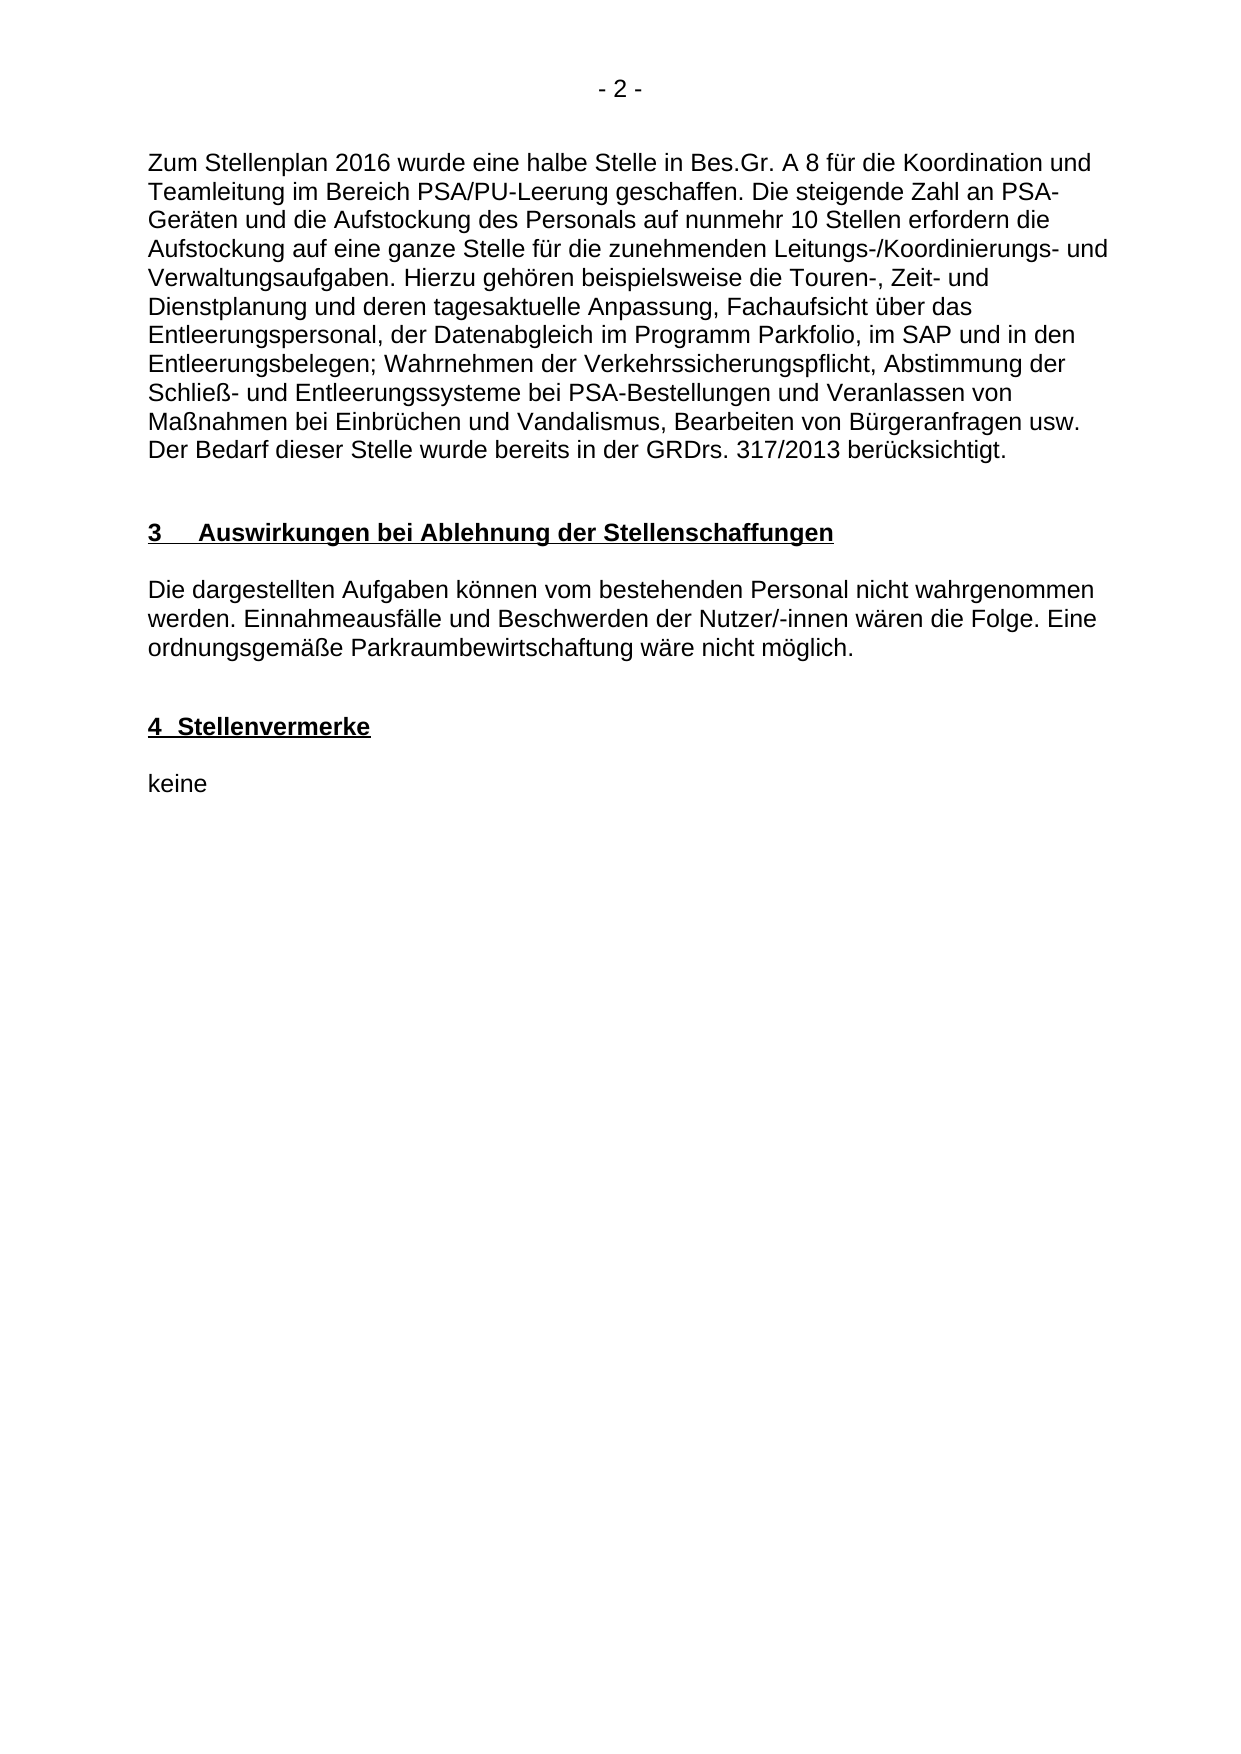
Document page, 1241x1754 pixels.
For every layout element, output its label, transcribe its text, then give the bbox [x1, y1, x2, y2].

subtitle 3 Auswirkungen bei Ablehnung der Stellenschaffungen [148, 518, 1122, 546]
text Zum Stellenplan 2016 wurde eine halbe Stelle in Bes.Gr. A 8 für die Koordination und Teamleitung im Bereich PSA/PU-Leerung geschaffen. Die steigende Zahl an PSA-Geräten und die Aufstockung des Personals auf nunmehr 10 Stellen erfordern die Aufstockung auf eine ganze Stelle für die zunehmenden Leitungs-/Koordinierungs- und Verwaltungsaufgaben. Hierzu gehören beispielsweise die Touren-, Zeit- und Dienstplanung und deren tagesaktuelle Anpassung, Fachaufsicht über das Entleerungspersonal, der Datenabgleich im Programm Parkfolio, im SAP und in den Entleerungsbelegen; Wahrnehmen der Verkehrssicherungspflicht, Abstimmung der Schließ- und Entleerungssysteme bei PSA-Bestellungen und Veranlassen von Maßnahmen bei Einbrüchen und Vandalismus, Bearbeiten von Bürgeranfragen usw. Der Bedarf dieser Stelle wurde bereits in der GRDrs. 317/2013 berücksichtigt. [148, 148, 1122, 493]
text Die dargestellten Aufgaben können vom bestehenden Personal nicht wahrgenommen werden. Einnahmeausfälle und Beschwerden der Nutzer/-innen wären die Folge. Eine ordnungsgemäße Parkraumbewirtschaftung wäre nicht möglich. [148, 546, 1122, 661]
text keine [148, 769, 1122, 798]
subtitle 4 Stellenvermerke [148, 711, 1122, 740]
